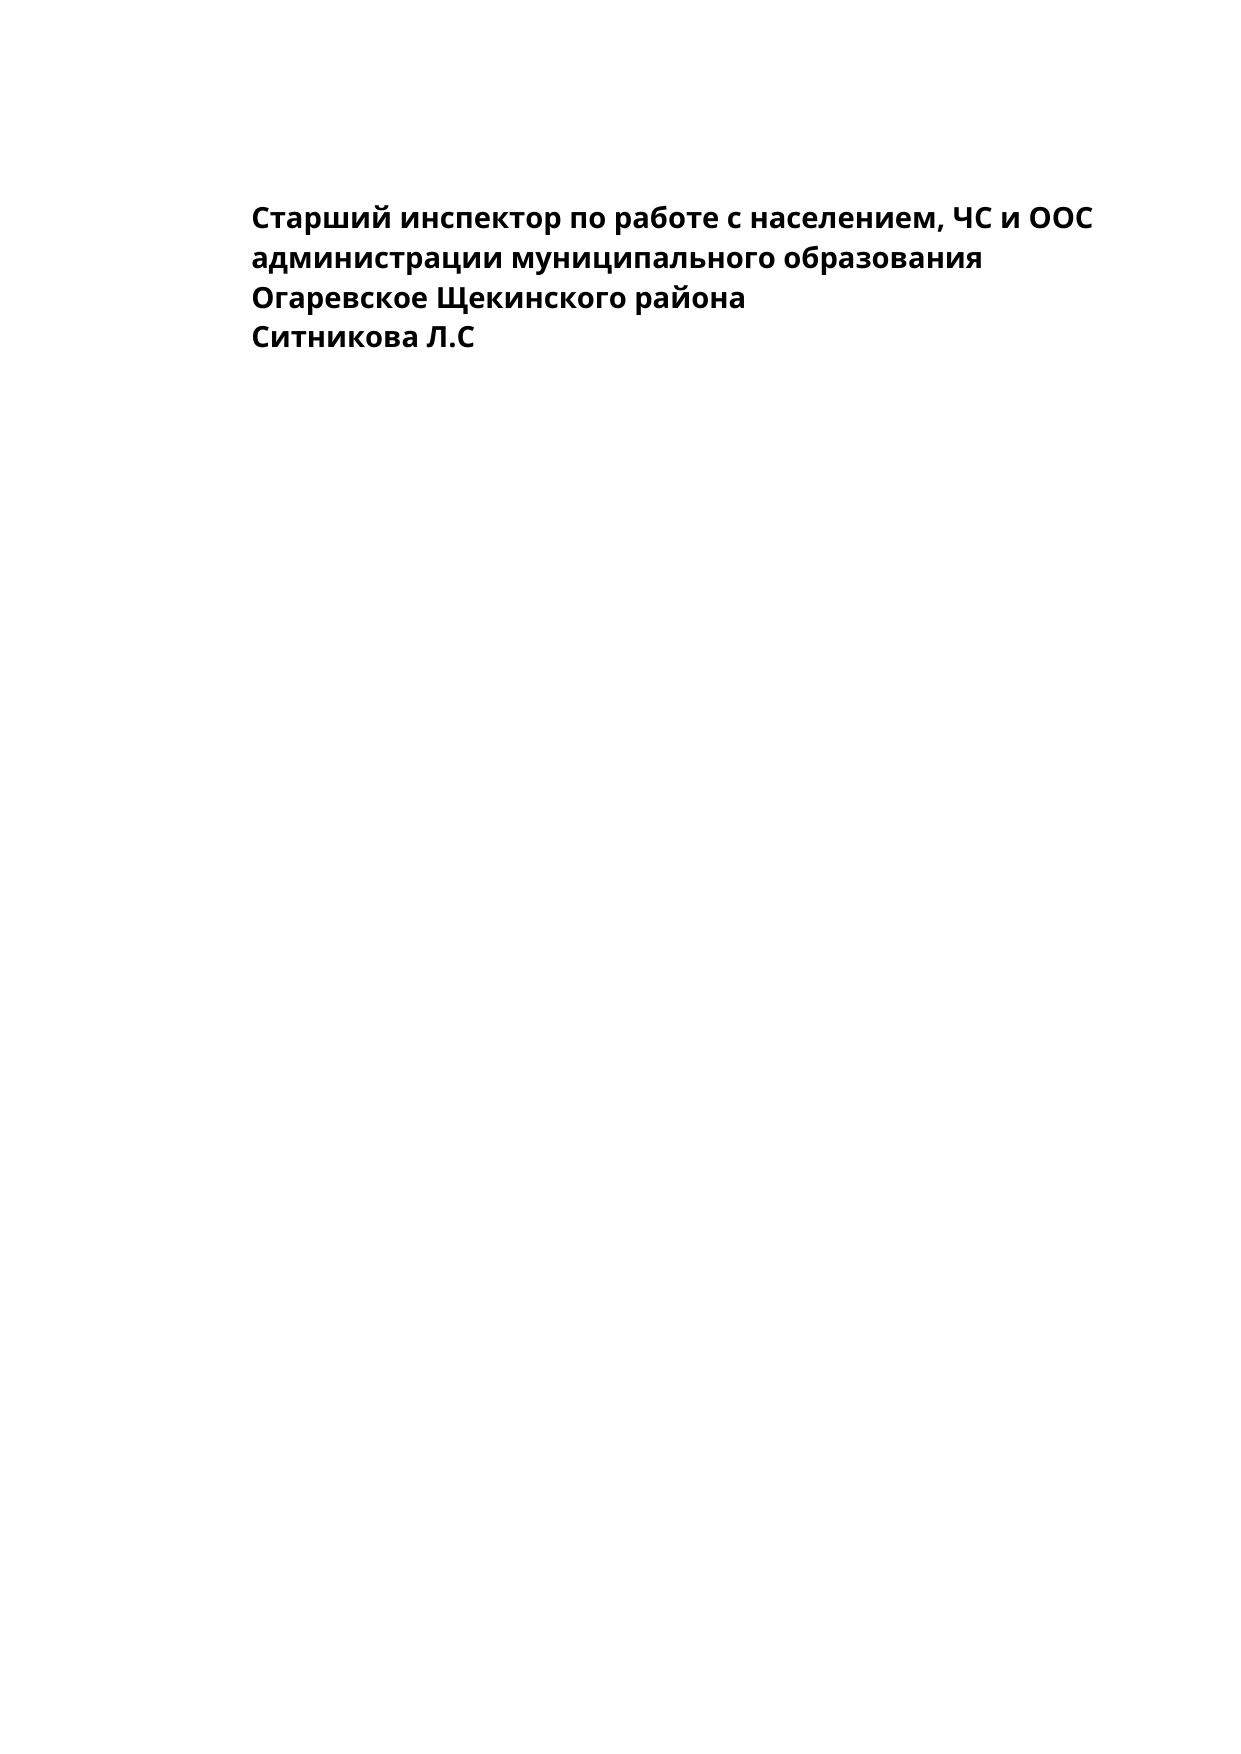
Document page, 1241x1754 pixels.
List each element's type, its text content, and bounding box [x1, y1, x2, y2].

text Старший инспектор по работе с населением, ЧС и ООС [177, 197, 1152, 237]
text Огаревское Щекинского района Ситникова Л.С [177, 277, 1152, 356]
text администрации муниципального образования [177, 237, 1152, 277]
